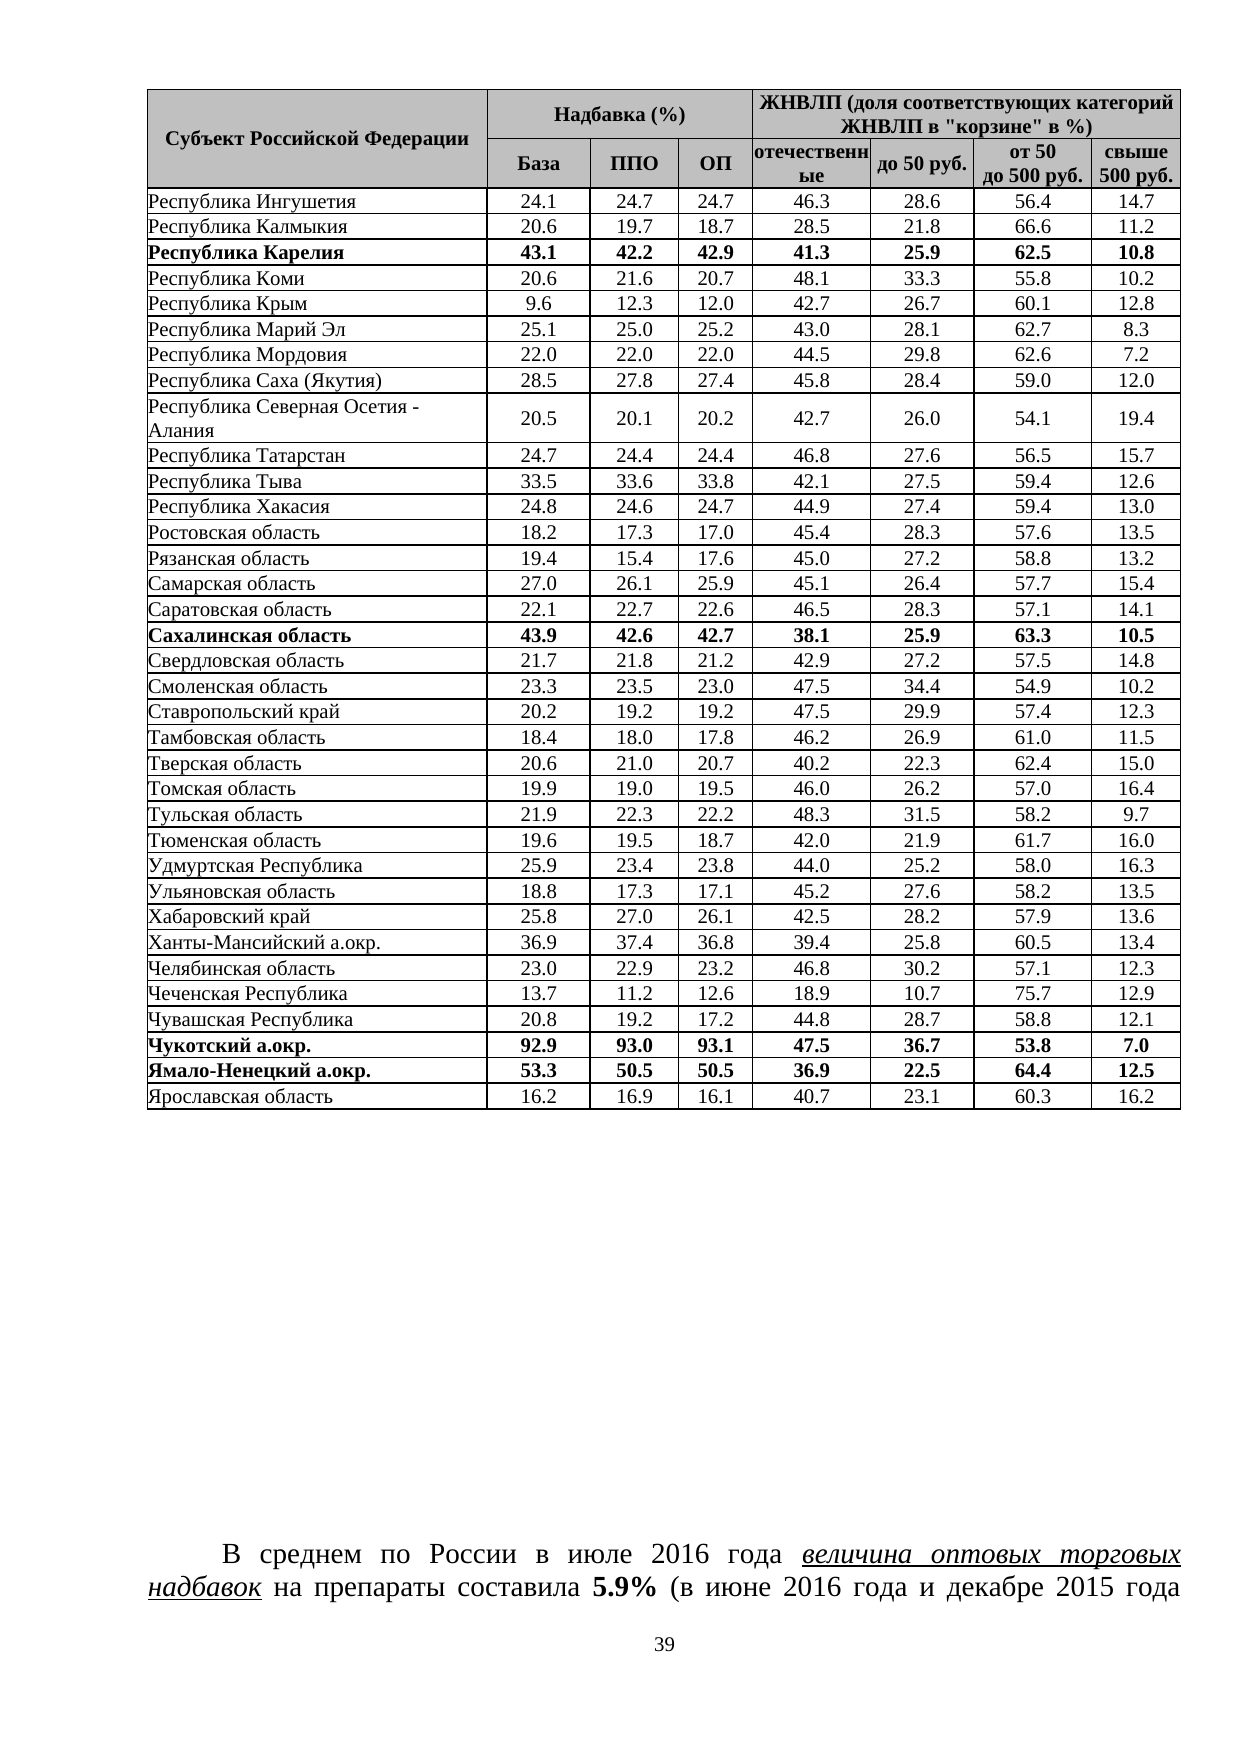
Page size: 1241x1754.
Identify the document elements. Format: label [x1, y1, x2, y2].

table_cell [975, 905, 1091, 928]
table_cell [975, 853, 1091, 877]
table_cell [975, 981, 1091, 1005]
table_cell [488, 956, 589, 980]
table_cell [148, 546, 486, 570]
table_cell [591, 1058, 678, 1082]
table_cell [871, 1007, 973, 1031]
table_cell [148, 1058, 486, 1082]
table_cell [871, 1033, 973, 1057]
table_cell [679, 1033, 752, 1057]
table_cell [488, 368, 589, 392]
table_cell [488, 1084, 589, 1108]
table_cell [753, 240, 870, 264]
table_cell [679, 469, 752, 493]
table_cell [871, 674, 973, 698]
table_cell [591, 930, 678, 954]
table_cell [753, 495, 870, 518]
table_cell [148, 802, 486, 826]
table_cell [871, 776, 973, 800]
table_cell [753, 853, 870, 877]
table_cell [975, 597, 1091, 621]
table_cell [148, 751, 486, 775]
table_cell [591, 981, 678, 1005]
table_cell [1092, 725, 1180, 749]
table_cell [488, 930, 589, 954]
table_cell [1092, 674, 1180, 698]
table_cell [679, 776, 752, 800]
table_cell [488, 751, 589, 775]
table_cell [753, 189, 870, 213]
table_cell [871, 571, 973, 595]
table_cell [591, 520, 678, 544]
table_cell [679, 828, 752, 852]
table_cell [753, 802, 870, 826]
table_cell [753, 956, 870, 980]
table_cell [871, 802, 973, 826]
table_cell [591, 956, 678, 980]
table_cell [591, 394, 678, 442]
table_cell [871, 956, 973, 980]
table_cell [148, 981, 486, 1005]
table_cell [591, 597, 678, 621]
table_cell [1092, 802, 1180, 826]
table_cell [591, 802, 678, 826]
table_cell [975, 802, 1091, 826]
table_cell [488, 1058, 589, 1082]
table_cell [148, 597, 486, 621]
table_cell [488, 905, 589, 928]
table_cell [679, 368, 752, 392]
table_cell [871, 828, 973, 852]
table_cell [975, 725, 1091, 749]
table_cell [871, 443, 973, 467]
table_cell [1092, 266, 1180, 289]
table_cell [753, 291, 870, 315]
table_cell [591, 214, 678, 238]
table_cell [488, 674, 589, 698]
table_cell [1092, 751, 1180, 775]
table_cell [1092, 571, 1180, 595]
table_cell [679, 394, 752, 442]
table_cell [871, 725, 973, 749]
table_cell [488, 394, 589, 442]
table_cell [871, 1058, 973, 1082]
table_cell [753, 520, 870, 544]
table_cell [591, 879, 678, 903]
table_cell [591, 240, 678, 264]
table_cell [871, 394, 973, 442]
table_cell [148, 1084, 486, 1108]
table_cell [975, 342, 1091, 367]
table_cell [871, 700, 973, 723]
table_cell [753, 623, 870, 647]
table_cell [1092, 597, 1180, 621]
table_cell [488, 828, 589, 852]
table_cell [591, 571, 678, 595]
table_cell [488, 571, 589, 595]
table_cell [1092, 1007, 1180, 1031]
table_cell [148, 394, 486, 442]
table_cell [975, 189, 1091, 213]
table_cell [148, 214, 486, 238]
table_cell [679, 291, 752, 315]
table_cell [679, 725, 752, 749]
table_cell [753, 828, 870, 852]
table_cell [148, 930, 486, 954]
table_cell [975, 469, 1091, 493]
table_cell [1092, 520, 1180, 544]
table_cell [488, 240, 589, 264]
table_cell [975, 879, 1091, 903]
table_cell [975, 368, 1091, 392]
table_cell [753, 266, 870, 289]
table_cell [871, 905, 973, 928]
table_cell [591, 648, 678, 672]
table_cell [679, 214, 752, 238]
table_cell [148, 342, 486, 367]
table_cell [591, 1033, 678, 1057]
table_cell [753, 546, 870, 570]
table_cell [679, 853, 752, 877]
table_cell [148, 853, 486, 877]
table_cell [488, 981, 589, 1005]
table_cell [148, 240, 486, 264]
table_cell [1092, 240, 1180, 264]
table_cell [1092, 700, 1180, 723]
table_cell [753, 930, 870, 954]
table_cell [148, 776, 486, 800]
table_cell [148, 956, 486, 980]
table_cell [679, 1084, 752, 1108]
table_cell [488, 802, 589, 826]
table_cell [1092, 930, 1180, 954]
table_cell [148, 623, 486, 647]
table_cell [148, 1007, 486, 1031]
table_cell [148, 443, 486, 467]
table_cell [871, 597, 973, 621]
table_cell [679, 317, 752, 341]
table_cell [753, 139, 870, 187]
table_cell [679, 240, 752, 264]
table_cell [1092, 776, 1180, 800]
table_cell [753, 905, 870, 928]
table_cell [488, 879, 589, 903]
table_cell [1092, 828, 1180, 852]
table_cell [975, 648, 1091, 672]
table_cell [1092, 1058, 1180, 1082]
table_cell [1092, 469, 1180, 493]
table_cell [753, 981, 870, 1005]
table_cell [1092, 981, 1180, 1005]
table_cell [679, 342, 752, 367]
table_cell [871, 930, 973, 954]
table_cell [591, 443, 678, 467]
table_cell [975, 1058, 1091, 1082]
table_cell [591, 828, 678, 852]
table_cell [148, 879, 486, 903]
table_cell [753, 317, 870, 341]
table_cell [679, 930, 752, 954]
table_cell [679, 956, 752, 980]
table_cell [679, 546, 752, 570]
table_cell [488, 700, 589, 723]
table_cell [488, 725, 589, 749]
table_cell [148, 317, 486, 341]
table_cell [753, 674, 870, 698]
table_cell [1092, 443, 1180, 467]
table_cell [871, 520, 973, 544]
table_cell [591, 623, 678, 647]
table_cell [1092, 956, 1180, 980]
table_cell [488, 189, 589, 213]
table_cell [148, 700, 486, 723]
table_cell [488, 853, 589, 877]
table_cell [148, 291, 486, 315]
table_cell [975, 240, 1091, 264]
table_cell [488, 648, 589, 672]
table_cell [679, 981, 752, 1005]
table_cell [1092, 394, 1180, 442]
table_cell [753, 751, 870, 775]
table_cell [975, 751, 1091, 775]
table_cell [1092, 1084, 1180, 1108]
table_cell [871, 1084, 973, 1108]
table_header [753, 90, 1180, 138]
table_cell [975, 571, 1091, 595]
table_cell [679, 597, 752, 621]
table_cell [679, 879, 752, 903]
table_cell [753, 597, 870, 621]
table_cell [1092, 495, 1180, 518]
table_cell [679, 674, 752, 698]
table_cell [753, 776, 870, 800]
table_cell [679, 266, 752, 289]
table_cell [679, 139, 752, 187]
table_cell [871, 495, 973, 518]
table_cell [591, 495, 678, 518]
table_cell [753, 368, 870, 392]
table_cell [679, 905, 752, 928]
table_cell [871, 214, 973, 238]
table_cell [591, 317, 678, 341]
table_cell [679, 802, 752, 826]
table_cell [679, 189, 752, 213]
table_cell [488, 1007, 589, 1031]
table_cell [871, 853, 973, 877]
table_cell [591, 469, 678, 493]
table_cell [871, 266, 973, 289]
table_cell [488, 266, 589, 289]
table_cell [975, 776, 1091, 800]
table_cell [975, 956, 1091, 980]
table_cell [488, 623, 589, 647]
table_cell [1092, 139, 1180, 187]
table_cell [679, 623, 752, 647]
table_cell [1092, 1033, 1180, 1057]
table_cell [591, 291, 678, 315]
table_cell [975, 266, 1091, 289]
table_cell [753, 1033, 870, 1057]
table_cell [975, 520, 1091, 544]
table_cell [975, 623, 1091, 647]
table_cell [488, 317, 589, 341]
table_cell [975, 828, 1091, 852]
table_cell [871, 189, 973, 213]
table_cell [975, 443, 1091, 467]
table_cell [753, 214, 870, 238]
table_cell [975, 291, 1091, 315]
text [148, 1536, 1181, 1603]
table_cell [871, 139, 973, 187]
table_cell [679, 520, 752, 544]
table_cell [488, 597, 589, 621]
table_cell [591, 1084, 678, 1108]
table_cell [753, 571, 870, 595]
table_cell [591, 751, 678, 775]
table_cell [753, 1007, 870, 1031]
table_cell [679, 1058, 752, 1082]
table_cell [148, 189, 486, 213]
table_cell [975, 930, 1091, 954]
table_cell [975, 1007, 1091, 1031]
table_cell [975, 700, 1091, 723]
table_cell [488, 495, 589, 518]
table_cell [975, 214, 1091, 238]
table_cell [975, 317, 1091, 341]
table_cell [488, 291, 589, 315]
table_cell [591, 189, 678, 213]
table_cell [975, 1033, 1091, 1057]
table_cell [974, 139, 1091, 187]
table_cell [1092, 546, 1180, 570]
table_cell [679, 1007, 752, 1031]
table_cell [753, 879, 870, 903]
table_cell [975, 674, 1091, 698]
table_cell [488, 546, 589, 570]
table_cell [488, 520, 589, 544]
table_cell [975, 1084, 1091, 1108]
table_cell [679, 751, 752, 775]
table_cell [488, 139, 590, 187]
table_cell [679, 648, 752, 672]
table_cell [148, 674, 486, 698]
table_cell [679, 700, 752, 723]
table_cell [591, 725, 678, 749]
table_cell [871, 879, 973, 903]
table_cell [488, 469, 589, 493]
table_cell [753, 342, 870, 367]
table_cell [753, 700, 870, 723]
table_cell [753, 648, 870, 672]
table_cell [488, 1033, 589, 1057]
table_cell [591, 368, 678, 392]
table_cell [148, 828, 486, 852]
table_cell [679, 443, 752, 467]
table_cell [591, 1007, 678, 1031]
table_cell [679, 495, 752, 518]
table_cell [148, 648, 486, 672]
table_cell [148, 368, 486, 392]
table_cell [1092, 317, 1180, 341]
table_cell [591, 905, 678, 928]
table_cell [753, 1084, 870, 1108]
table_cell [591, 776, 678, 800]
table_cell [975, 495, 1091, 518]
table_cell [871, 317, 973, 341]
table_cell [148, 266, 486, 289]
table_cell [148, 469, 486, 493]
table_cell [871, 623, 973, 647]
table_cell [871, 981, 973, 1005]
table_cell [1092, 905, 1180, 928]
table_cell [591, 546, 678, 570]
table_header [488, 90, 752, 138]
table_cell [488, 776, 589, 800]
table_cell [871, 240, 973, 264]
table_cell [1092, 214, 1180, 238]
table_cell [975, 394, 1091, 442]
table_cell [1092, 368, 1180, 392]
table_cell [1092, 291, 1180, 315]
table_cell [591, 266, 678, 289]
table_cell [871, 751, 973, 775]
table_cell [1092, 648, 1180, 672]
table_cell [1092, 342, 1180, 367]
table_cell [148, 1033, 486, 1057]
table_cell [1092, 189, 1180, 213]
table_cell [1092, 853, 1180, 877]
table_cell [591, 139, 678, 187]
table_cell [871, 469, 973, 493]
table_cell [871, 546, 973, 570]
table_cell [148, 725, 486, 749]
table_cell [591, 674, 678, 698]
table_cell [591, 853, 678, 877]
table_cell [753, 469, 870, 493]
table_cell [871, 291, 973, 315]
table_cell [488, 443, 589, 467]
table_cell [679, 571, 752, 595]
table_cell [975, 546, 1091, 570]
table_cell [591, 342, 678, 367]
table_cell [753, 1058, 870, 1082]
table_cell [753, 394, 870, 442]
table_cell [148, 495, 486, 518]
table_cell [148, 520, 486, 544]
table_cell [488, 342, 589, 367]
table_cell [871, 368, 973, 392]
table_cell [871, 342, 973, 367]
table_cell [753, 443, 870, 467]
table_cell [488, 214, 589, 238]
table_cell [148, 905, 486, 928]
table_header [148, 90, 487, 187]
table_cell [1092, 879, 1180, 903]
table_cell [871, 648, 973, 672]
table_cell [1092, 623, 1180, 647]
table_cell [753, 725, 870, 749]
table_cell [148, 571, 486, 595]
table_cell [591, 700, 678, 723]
